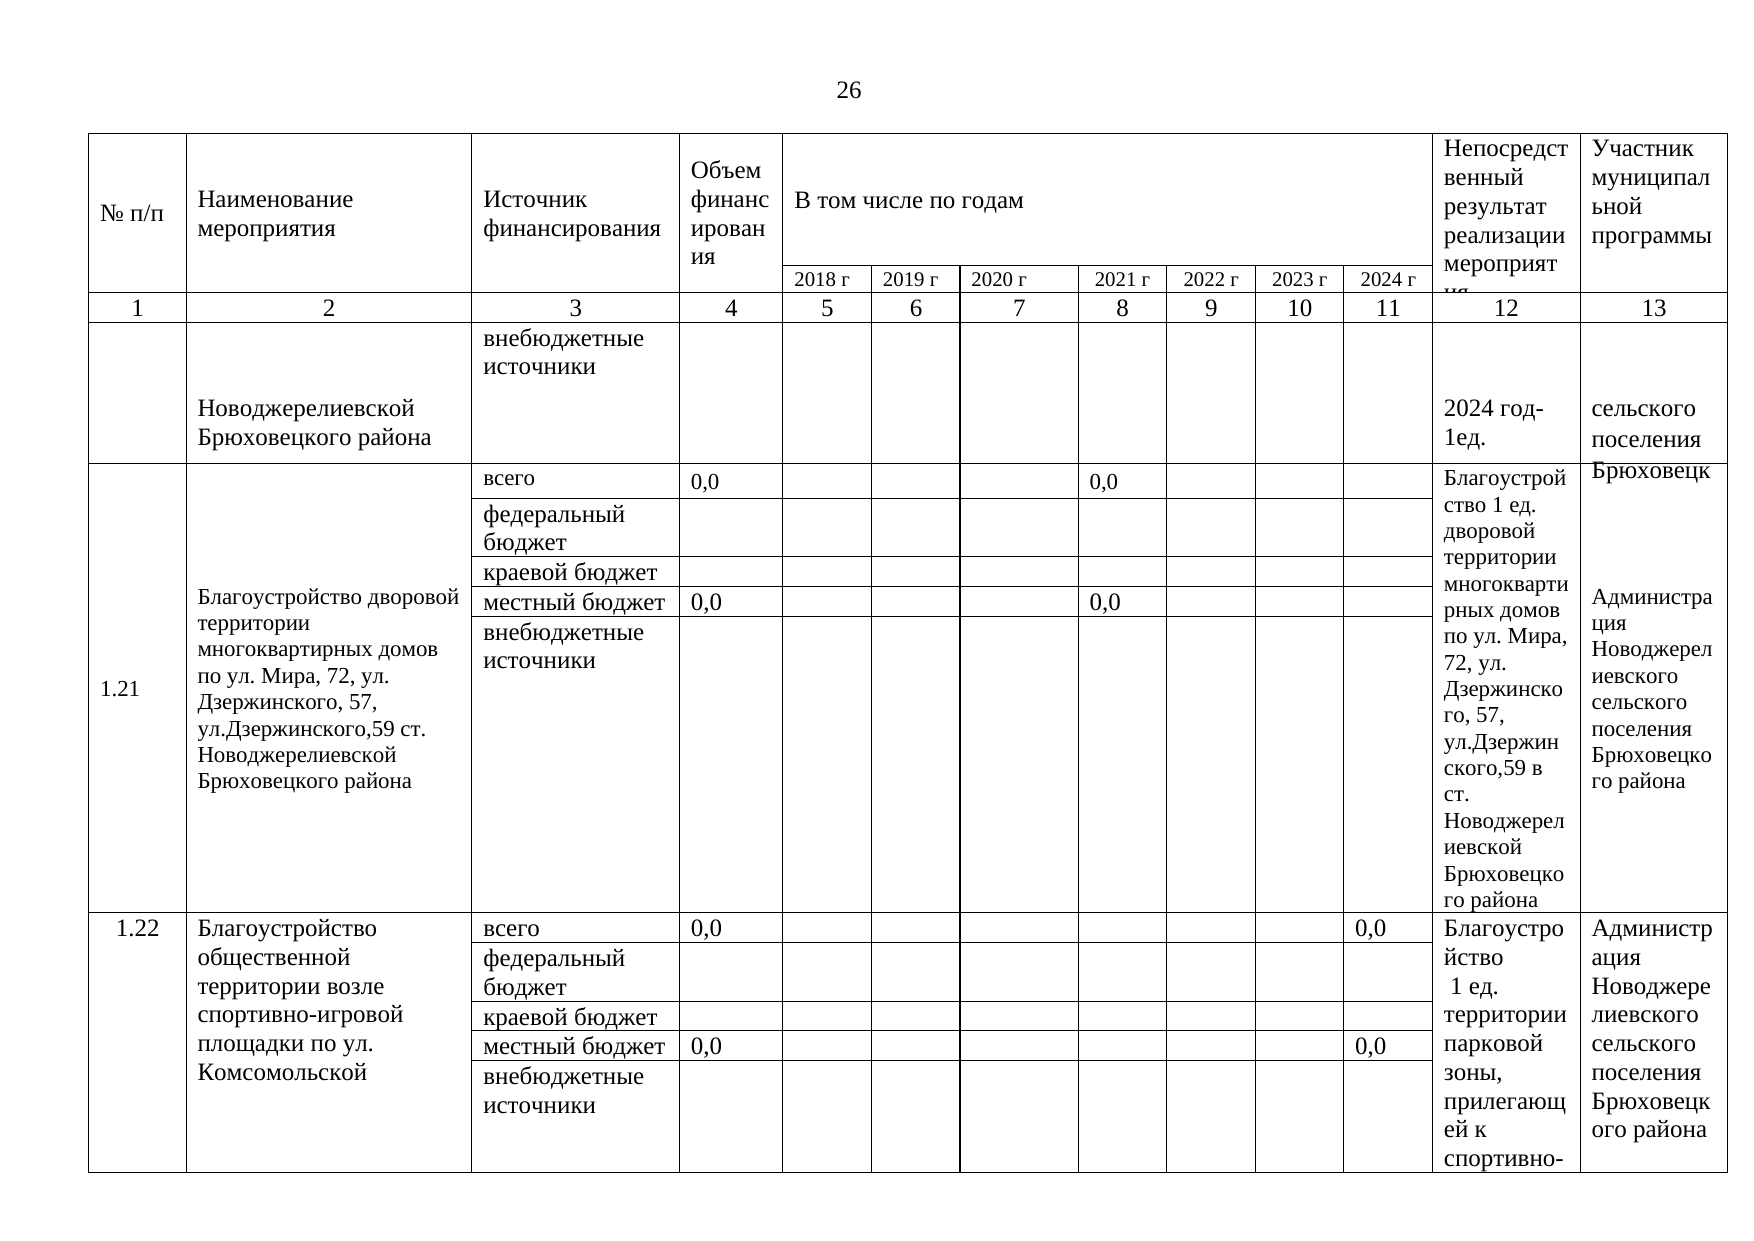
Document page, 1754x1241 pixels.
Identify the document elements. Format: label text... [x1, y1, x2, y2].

table_cell 2020 г [961, 266, 1078, 292]
table_cell [1079, 499, 1166, 556]
table_cell [1079, 943, 1166, 1001]
table_cell Благоустройство дворовой территории многоквартирных домов по ул. Мира, 72, ул. Дзержинского, 57, ул.Дзержинского,59 ст. Новоджерелиевской Брюховецкого района [187, 464, 471, 912]
table_cell [783, 499, 871, 556]
table_cell [783, 1002, 871, 1030]
table_cell [1167, 943, 1255, 1001]
table_cell [1344, 617, 1432, 912]
table_cell [1256, 464, 1343, 498]
table_cell 2022 г [1167, 266, 1255, 292]
table_cell [1344, 464, 1432, 498]
table_cell [1167, 557, 1255, 586]
table_cell 0,0 [680, 913, 782, 942]
table_cell [783, 323, 871, 463]
table_cell внебюджетные источники [472, 323, 679, 463]
table_cell [783, 557, 871, 586]
table_cell [1167, 1061, 1255, 1172]
table_cell [1344, 943, 1432, 1001]
table_cell [872, 557, 959, 586]
table_cell [1256, 913, 1343, 942]
table_cell [872, 943, 959, 1001]
table_cell [961, 557, 1078, 586]
table_cell [680, 1061, 782, 1172]
table_cell [783, 1031, 871, 1060]
table_cell [1167, 1031, 1255, 1060]
table_cell [961, 323, 1078, 463]
table_header Наименование мероприятия [187, 134, 471, 292]
table_cell [1167, 499, 1255, 556]
table_cell Благоустройство 1 ед. территории парковой зоны, прилегающей к спортивно-игровой площадке по ул. Комсомольской ст. Новоджерелиевской Брюховецкого района [1433, 913, 1580, 1172]
table_cell [961, 1031, 1078, 1060]
table_header В том числе по годам [783, 134, 1432, 265]
table_cell [783, 464, 871, 498]
table_cell [680, 617, 782, 912]
table_cell [1079, 557, 1166, 586]
table_cell 1.21 [89, 464, 186, 912]
table_cell 0,0 [1079, 587, 1166, 616]
table_cell [1167, 913, 1255, 942]
table_cell [872, 1031, 959, 1060]
table_cell [872, 913, 959, 942]
table_cell 2 [187, 293, 471, 322]
table_cell 9 [1167, 293, 1255, 322]
table_cell 0,0 [680, 587, 782, 616]
table_cell местный бюджет [472, 587, 679, 616]
table_cell 10 [1256, 293, 1343, 322]
table_cell [1256, 557, 1343, 586]
table_cell 2024 г [1344, 266, 1432, 292]
table_cell краевой бюджет [472, 1002, 679, 1030]
table_cell 6 [872, 293, 959, 322]
table_cell [872, 499, 959, 556]
table_cell [1256, 1061, 1343, 1172]
table_cell местный бюджет [472, 1031, 679, 1060]
table_cell [1256, 323, 1343, 463]
table_cell федеральный бюджет [472, 943, 679, 1001]
table_cell [1079, 1002, 1166, 1030]
table_cell [961, 587, 1078, 616]
table_cell 2019 г [872, 266, 959, 292]
table_cell [680, 499, 782, 556]
table_cell [961, 464, 1078, 498]
table_cell [1344, 323, 1432, 463]
table_cell [680, 1002, 782, 1030]
table_cell [1344, 1061, 1432, 1172]
table_cell [1344, 1002, 1432, 1030]
table_cell [961, 943, 1078, 1001]
table_cell [1167, 464, 1255, 498]
table_cell федеральный бюджет [472, 499, 679, 556]
table_header Участник муниципальной программы [1581, 134, 1727, 292]
table_cell 12 [1433, 293, 1580, 322]
table_header Объем финансирования [680, 134, 782, 292]
table_cell 5 [783, 293, 871, 322]
table_header № п/п [89, 134, 186, 292]
table_header Источник финансирования [472, 134, 679, 292]
table_cell [783, 913, 871, 942]
table_cell 11 [1344, 293, 1432, 322]
table_cell 4 [680, 293, 782, 322]
table_cell [1079, 913, 1166, 942]
table_cell [961, 1061, 1078, 1172]
table_cell 2018 г [783, 266, 871, 292]
table_cell [1167, 587, 1255, 616]
table_cell всего [472, 913, 679, 942]
table_cell всего [472, 464, 679, 498]
table_cell 8 [1079, 293, 1166, 322]
table_cell [1079, 323, 1166, 463]
table_cell 0,0 [680, 464, 782, 498]
table_cell 7 [961, 293, 1078, 322]
table_cell 0,0 [1344, 1031, 1432, 1060]
table_cell 2021 г [1079, 266, 1166, 292]
table_cell Благоустройство общественной территории возле спортивно-игровой площадки по ул. Комсомольской [187, 913, 471, 1172]
table_cell [680, 943, 782, 1001]
table_cell Администрация Новоджерелиевского сельского поселения Брюховецкого района [1581, 913, 1727, 1172]
table_cell [961, 617, 1078, 912]
table_cell [783, 1061, 871, 1172]
table_cell [1167, 617, 1255, 912]
table_cell 1 [89, 293, 186, 322]
table_cell 0,0 [1079, 464, 1166, 498]
table_cell [872, 587, 959, 616]
table_cell 0,0 [1344, 913, 1432, 942]
table_cell [872, 323, 959, 463]
table_cell Благоустройство 1 ед. дворовой территории многоквартирных домов по ул. Мира, 72, ул. Дзержинского, 57, ул.Дзержинского,59 в ст. Новоджерелиевской Брюховецкого района [1433, 464, 1580, 912]
table_cell [872, 1002, 959, 1030]
table_cell [1167, 1002, 1255, 1030]
table_cell [1256, 1031, 1343, 1060]
table_cell 2023 г [1256, 266, 1343, 292]
table_header Непосредственный результат реализации мероприятия [1433, 134, 1580, 292]
table_cell [1344, 587, 1432, 616]
table_cell [783, 617, 871, 912]
table_cell [1079, 1061, 1166, 1172]
table_cell 13 [1581, 293, 1727, 322]
table_cell внебюджетные источники [472, 617, 679, 912]
table_cell [1344, 557, 1432, 586]
table_cell [1256, 587, 1343, 616]
table_cell [783, 587, 871, 616]
table_cell 0,0 [680, 1031, 782, 1060]
table_cell 1.22 [89, 913, 186, 1172]
table_cell [680, 323, 782, 463]
table_cell [1079, 617, 1166, 912]
table_cell 3 [472, 293, 679, 322]
table_cell [1256, 617, 1343, 912]
table_cell [872, 617, 959, 912]
table_cell [680, 557, 782, 586]
table_cell [1256, 499, 1343, 556]
table_cell [872, 464, 959, 498]
table_cell [783, 943, 871, 1001]
table_cell [1079, 1031, 1166, 1060]
table_cell [1256, 1002, 1343, 1030]
table_cell [961, 499, 1078, 556]
table_cell Администрация Новоджерелиевского сельского поселения Брюховецкого района [1581, 464, 1727, 912]
table_cell [1167, 323, 1255, 463]
table_cell внебюджетные источники [472, 1061, 679, 1172]
table_cell [961, 913, 1078, 942]
table_cell [872, 1061, 959, 1172]
table_cell [1256, 943, 1343, 1001]
table_cell [1344, 499, 1432, 556]
table_cell [961, 1002, 1078, 1030]
table_cell краевой бюджет [472, 557, 679, 586]
